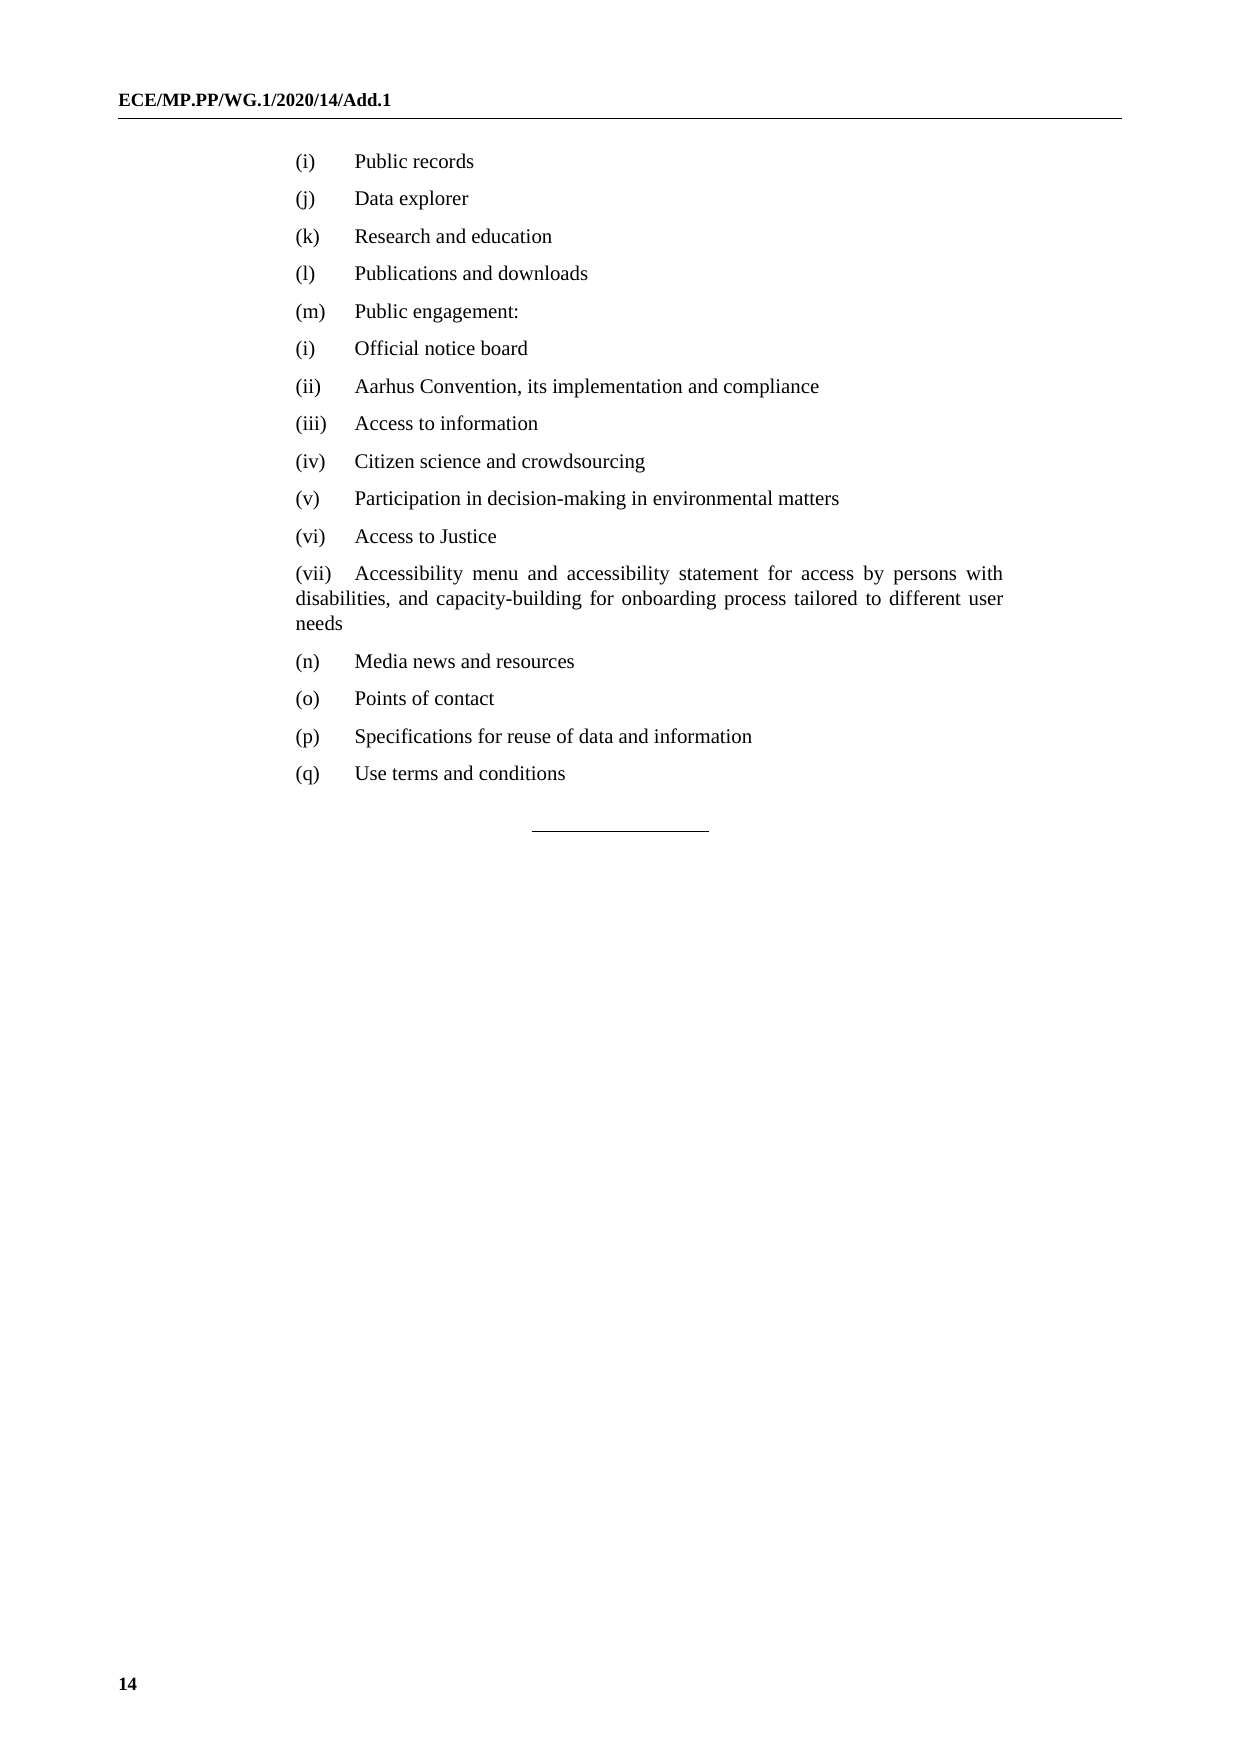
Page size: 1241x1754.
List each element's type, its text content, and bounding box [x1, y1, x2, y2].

text (m) Public engagement: [236, 298, 1004, 323]
text (p) Specifications for reuse of data and information [236, 723, 1004, 748]
text (q) Use terms and conditions [236, 760, 1004, 785]
text (iv) Citizen science and crowdsourcing [295, 448, 1004, 473]
text (j) Data explorer [236, 185, 1004, 210]
text (l) Publications and downloads [236, 260, 1004, 285]
text (i) Public records [236, 148, 1004, 173]
text (vi) Access to Justice [295, 523, 1004, 548]
text (v) Participation in decision-making in environmental matters [295, 485, 1004, 510]
text (k) Research and education [236, 223, 1004, 248]
text (ii) Aarhus Convention, its implementation and compliance [295, 373, 1004, 398]
text (n) Media news and resources [236, 648, 1004, 673]
text (iii) Access to information [295, 410, 1004, 435]
text (o) Points of contact [236, 685, 1004, 710]
text (vii) Accessibility menu and accessibility statement for access by persons with disabilities, and capacity-building for onboarding process tailored to different user needs [295, 560, 1004, 635]
text (i) Official notice board [295, 335, 1004, 360]
